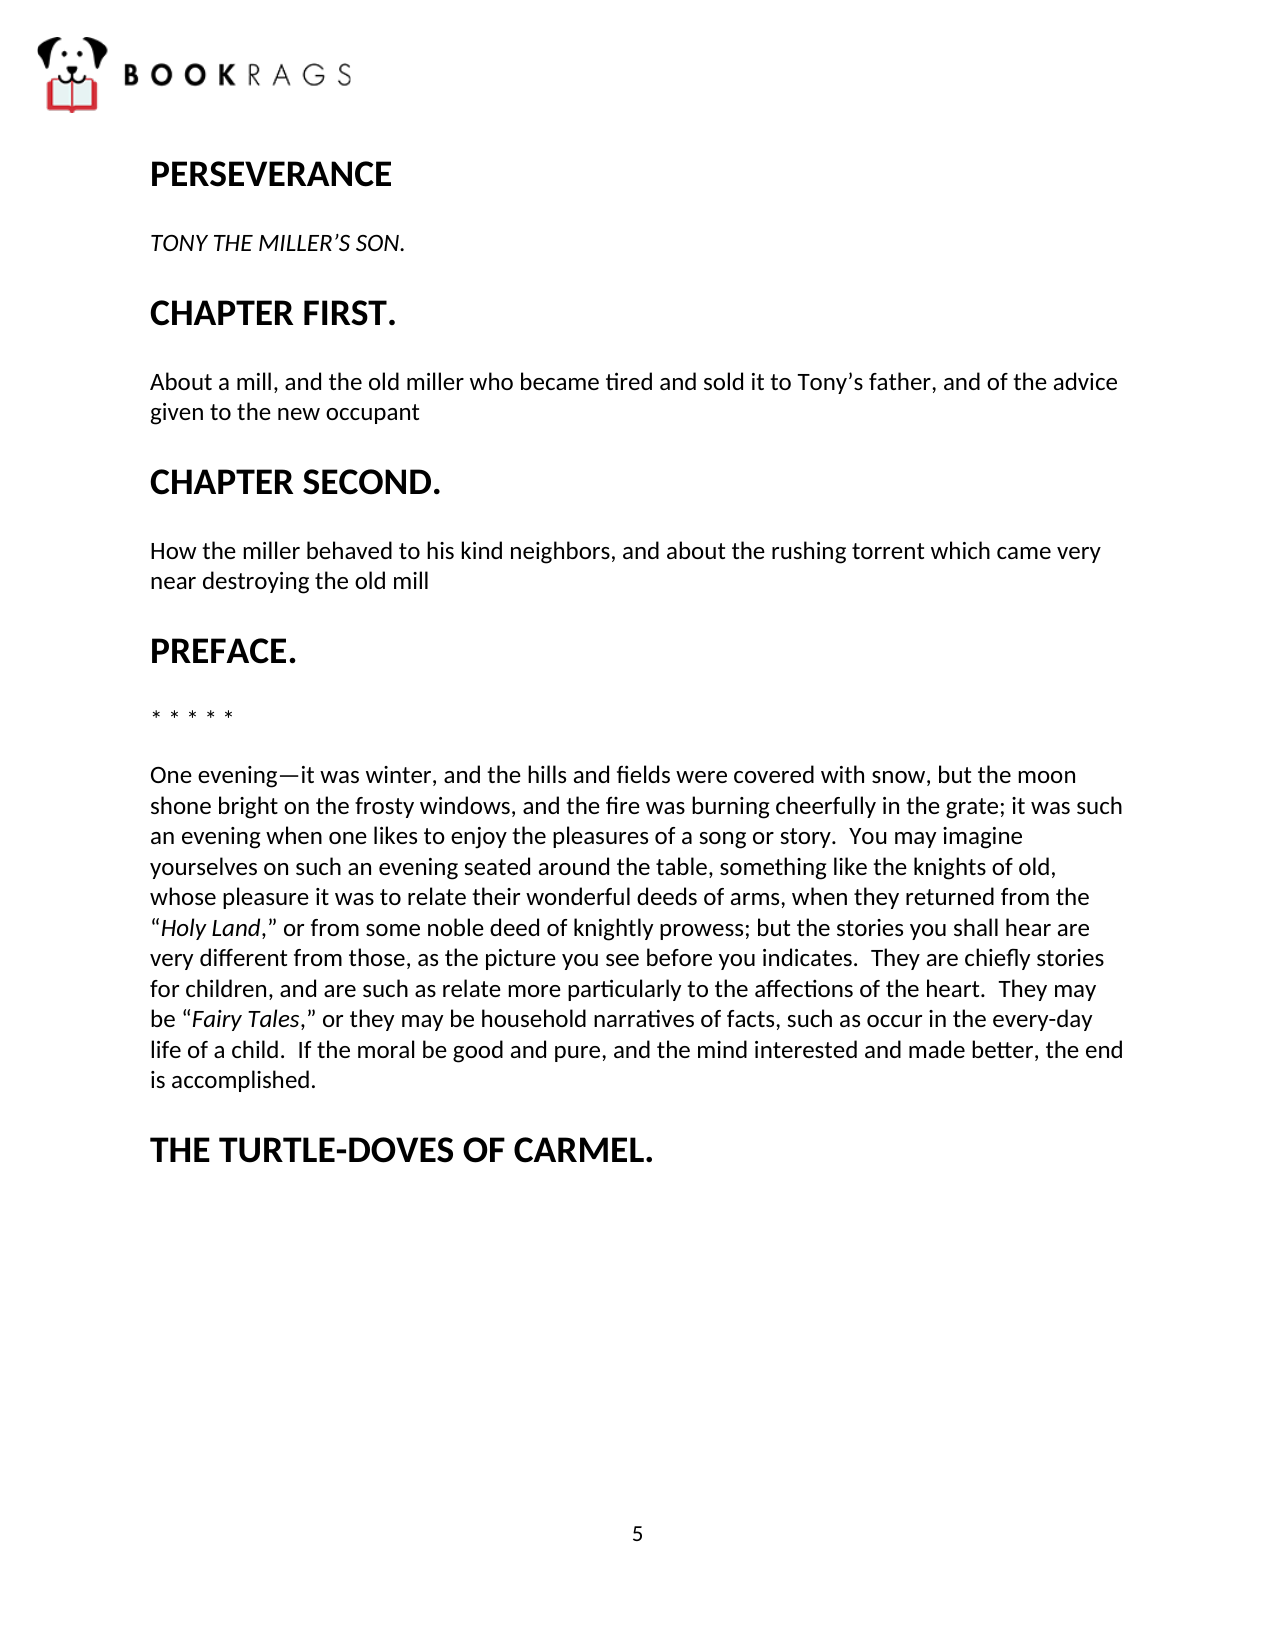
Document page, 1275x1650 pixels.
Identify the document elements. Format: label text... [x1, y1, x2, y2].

text CHAPTER FIRST. [150, 289, 1125, 334]
picture [37, 37, 351, 113]
text * * * * * [150, 704, 1125, 734]
text About a mill, and the old miller who became tired and sold it to Tony’s father, and of the advice given to the new occupant [150, 366, 1125, 427]
text TONY THE MILLER’S SON. [150, 227, 1125, 257]
text CHAPTER SECOND. [150, 458, 1125, 504]
text How the miller behaved to his kind neighbors, and about the rushing torrent which came very near destroying the old mill [150, 535, 1125, 596]
text THE TURTLE-DOVES OF CARMEL. [150, 1126, 1125, 1172]
text PREFACE. [150, 627, 1125, 673]
text One evening—­it was winter, and the hills and fields were covered with snow, but the moon shone bright on the frosty windows, and the fire was burning cheerfully in the grate; it was such an evening when one likes to enjoy the pleasures of a song or story. You may imagine yourselves on such an evening seated around the table, something like the knights of old, whose pleasure it was to relate their wonderful deeds of arms, when they returned from the “Holy Land,” or from some noble deed of knightly prowess; but the stories you shall hear are very different from those, as the picture you see before you indicates. They are chiefly stories for children, and are such as relate more particularly to the affections of the heart. They may be “Fairy Tales,” or they may be household narratives of facts, such as occur in the every-day life of a child. If the moral be good and pure, and the mind interested and made better, the end is accomplished. [150, 759, 1125, 1095]
text PERSEVERANCE [150, 150, 1125, 196]
